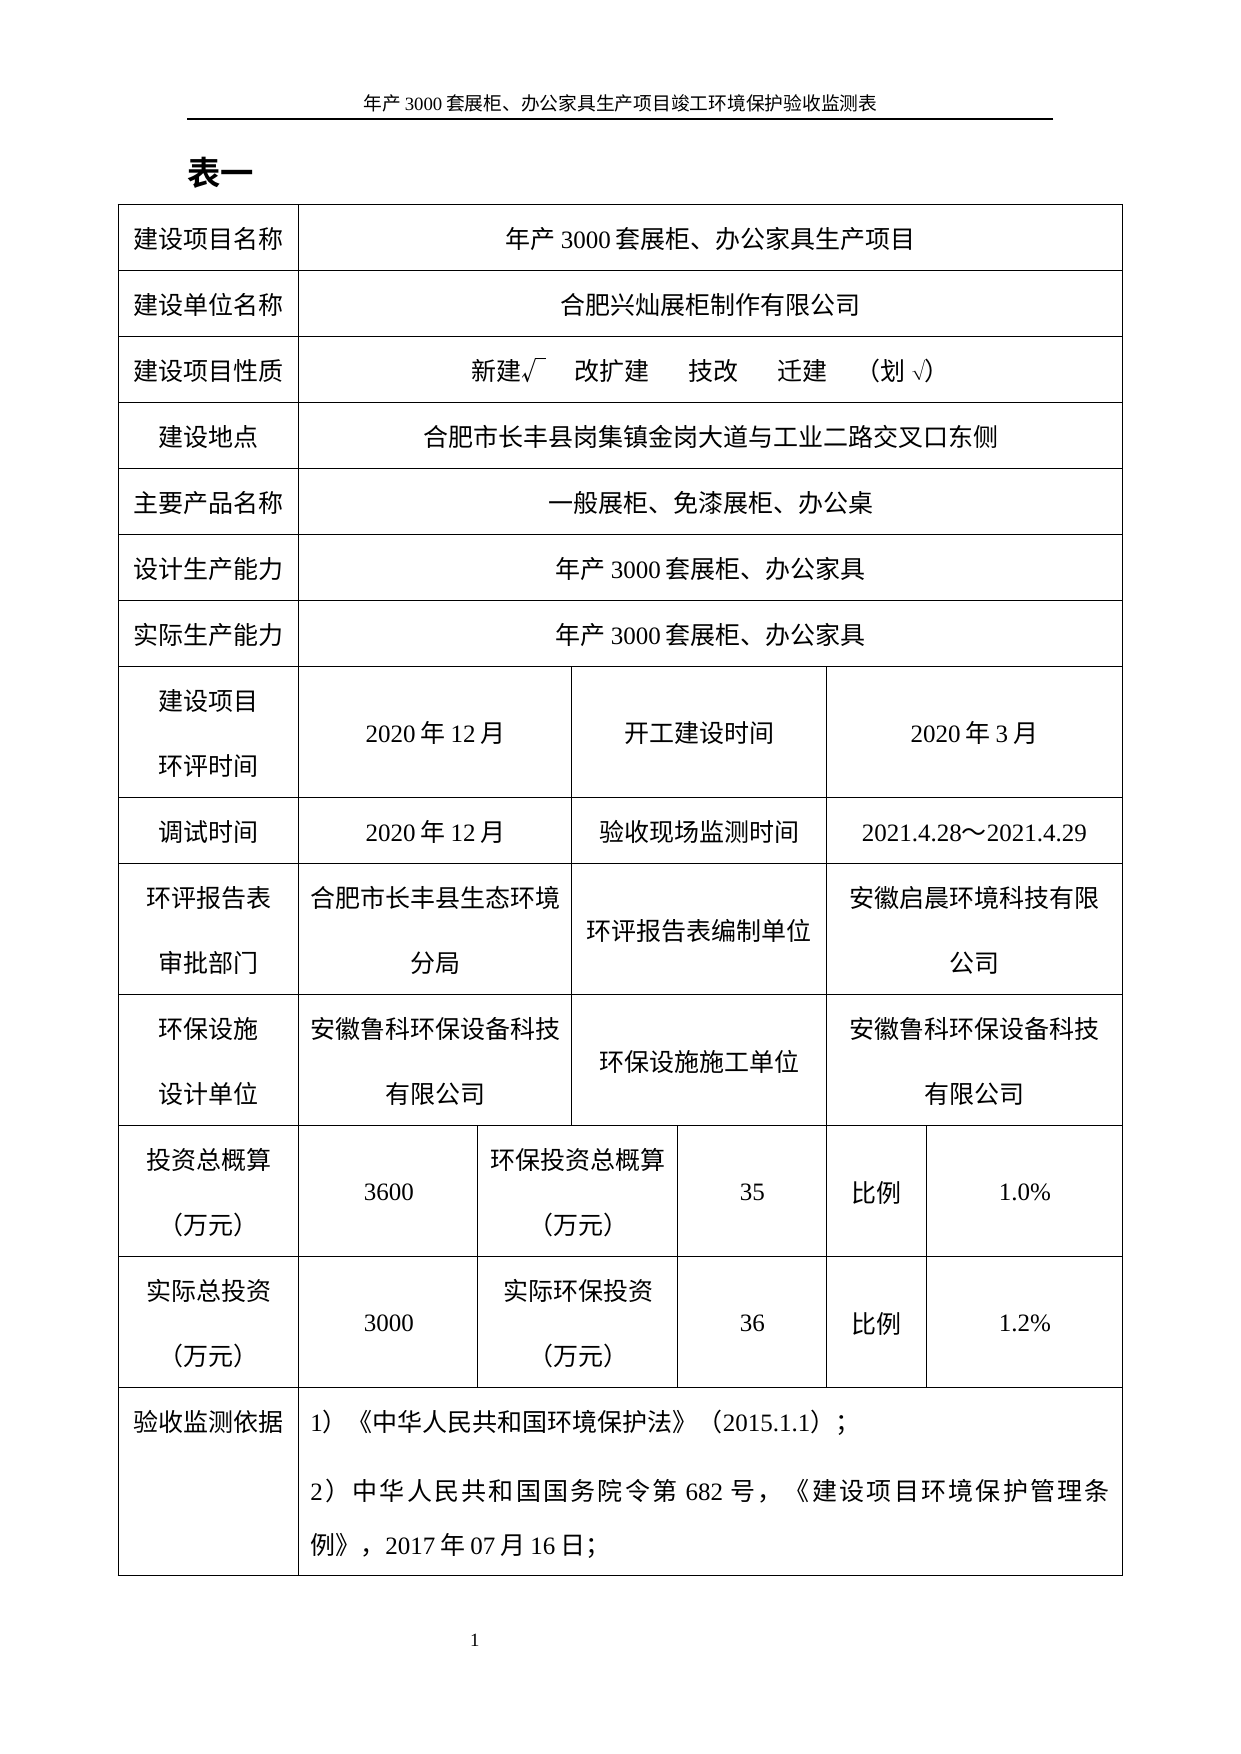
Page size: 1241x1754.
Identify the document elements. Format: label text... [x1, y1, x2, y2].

table_cell 合肥市长丰县岗集镇金岗大道与工业二路交叉口东侧 [299, 403, 1122, 468]
table_cell 环保投资总概算（万元） [478, 1126, 677, 1256]
table_header 年产3000套展柜、办公家具生产项目 [299, 205, 1122, 270]
table_cell 比例 [827, 1257, 926, 1387]
table_cell 主要产品名称 [119, 469, 298, 534]
table_header 建设项目名称 [119, 205, 298, 270]
table_cell 环评报告表编制单位 [572, 864, 826, 994]
table_cell 实际环保投资（万元） [478, 1257, 677, 1387]
table_cell 验收现场监测时间 [572, 798, 826, 863]
table_cell 合肥市长丰县生态环境分局 [299, 864, 571, 994]
table_cell 开工建设时间 [572, 667, 826, 797]
table_cell 年产3000套展柜、办公家具 [299, 535, 1122, 600]
text 表一 [187, 139, 1053, 204]
table_cell 安徽鲁科环保设备科技有限公司 [827, 995, 1122, 1125]
table_cell 建设项目 环评时间 [119, 667, 298, 797]
table_cell 建设单位名称 [119, 271, 298, 336]
table_cell 36 [678, 1257, 826, 1387]
table_cell 合肥兴灿展柜制作有限公司 [299, 271, 1122, 336]
table_cell 验收监测依据 [119, 1388, 298, 1574]
table_cell 建设地点 [119, 403, 298, 468]
table_cell 环保设施施工单位 [572, 995, 826, 1125]
table_cell 3600 [299, 1126, 477, 1256]
table_cell 调试时间 [119, 798, 298, 863]
table_cell 设计生产能力 [119, 535, 298, 600]
table_cell 2021.4.28～2021.4.29 [827, 798, 1122, 863]
table_cell 3000 [299, 1257, 477, 1387]
table_cell 环保设施 设计单位 [119, 995, 298, 1125]
table_cell 35 [678, 1126, 826, 1256]
table_cell 2020年3月 [827, 667, 1122, 797]
table_cell 1.2% [927, 1257, 1122, 1387]
table_cell 新建√ 改扩建 技改 迁建 （划） [299, 337, 1122, 402]
table_cell 1.0% [927, 1126, 1122, 1256]
table_cell 安徽启晨环境科技有限公司 [827, 864, 1122, 994]
table_cell 建设项目性质 [119, 337, 298, 402]
table_cell 比例 [827, 1126, 926, 1256]
table_cell 投资总概算（万元） [119, 1126, 298, 1256]
table_cell 2020年12月 [299, 667, 571, 797]
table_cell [299, 1388, 1122, 1574]
table_cell 2020年12月 [299, 798, 571, 863]
table_cell 实际生产能力 [119, 601, 298, 666]
table_cell 实际总投资（万元） [119, 1257, 298, 1387]
table_cell 环评报告表 审批部门 [119, 864, 298, 994]
table_cell 年产3000套展柜、办公家具 [299, 601, 1122, 666]
table_cell 安徽鲁科环保设备科技有限公司 [299, 995, 571, 1125]
table_cell 一般展柜、免漆展柜、办公桌 [299, 469, 1122, 534]
